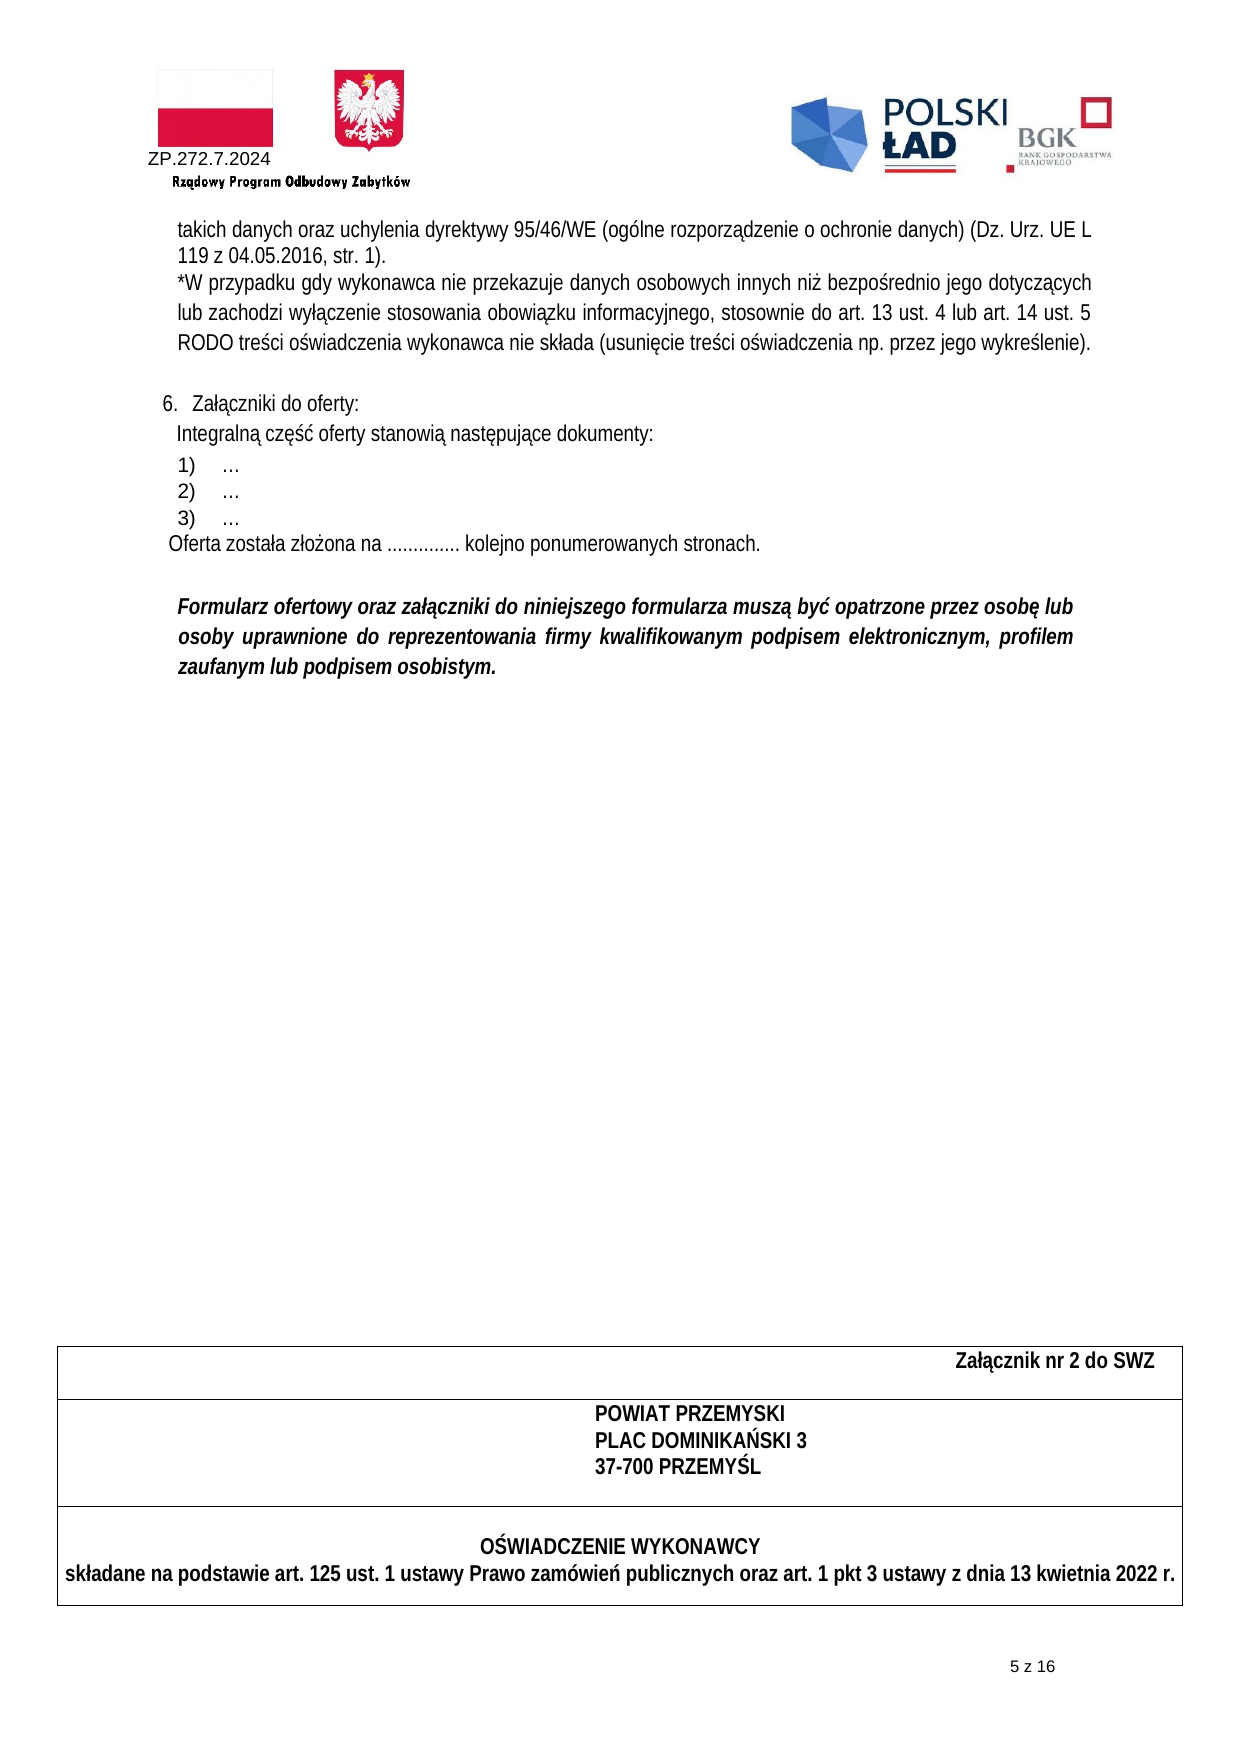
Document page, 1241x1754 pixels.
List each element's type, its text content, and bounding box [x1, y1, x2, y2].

text Formularz ofertowy oraz załączniki do niniejszego formularza muszą być opatrzone przez osobę lub osoby uprawnione do reprezentowania firmy kwalifikowanym podpisem elektronicznym, profilem zaufanym lub podpisem osobistym. [177, 593, 1077, 680]
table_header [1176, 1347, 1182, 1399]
text Oferta została złożona na .............. kolejno ponumerowanych stronach. [148, 530, 1077, 557]
list … [177, 477, 1092, 504]
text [177, 169, 1092, 269]
text Integralną część oferty stanowią następujące dokumenty: [156, 420, 1077, 446]
picture [782, 59, 1133, 216]
list Załączniki do oferty: [162, 389, 1092, 416]
list … [177, 504, 1092, 530]
table_cell POWIAT PRZEMYSKI PLAC DOMINIKAŃSKI 3 37-700 PRZEMYŚL [58, 1400, 1182, 1506]
list … [177, 451, 1092, 477]
picture [137, 59, 440, 196]
text *W przypadku gdy wykonawca nie przekazuje danych osobowych innych niż bezpośrednio jego dotyczących lub zachodzi wyłączenie stosowania obowiązku informacyjnego, stosownie do art. 13 ust. 4 lub art. 14 ust. 5 RODO treści oświadczenia wykonawca nie składa (usunięcie treści oświadczenia np. przez jego wykreślenie). [177, 269, 1092, 356]
